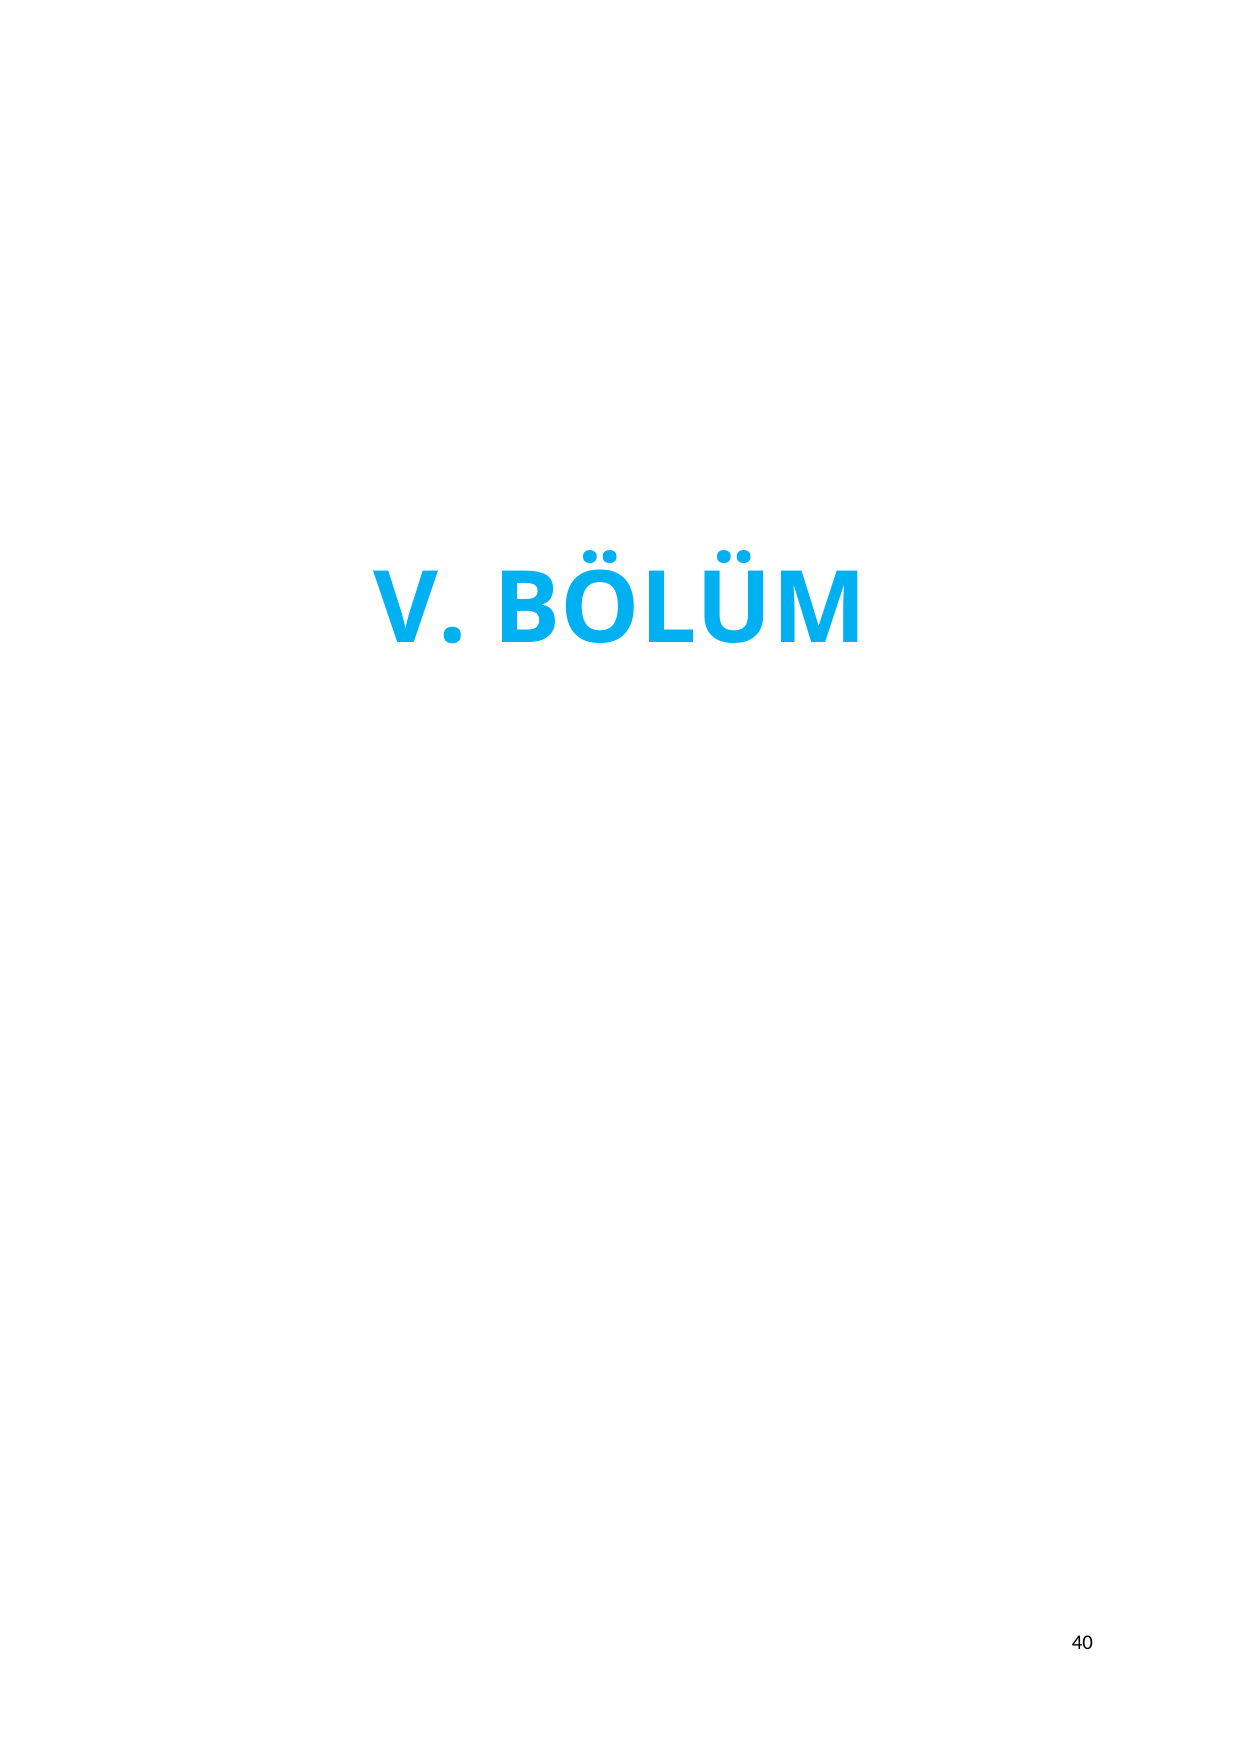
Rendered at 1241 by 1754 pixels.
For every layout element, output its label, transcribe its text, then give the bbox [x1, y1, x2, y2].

subtitle V. BÖLÜM [148, 536, 1093, 672]
